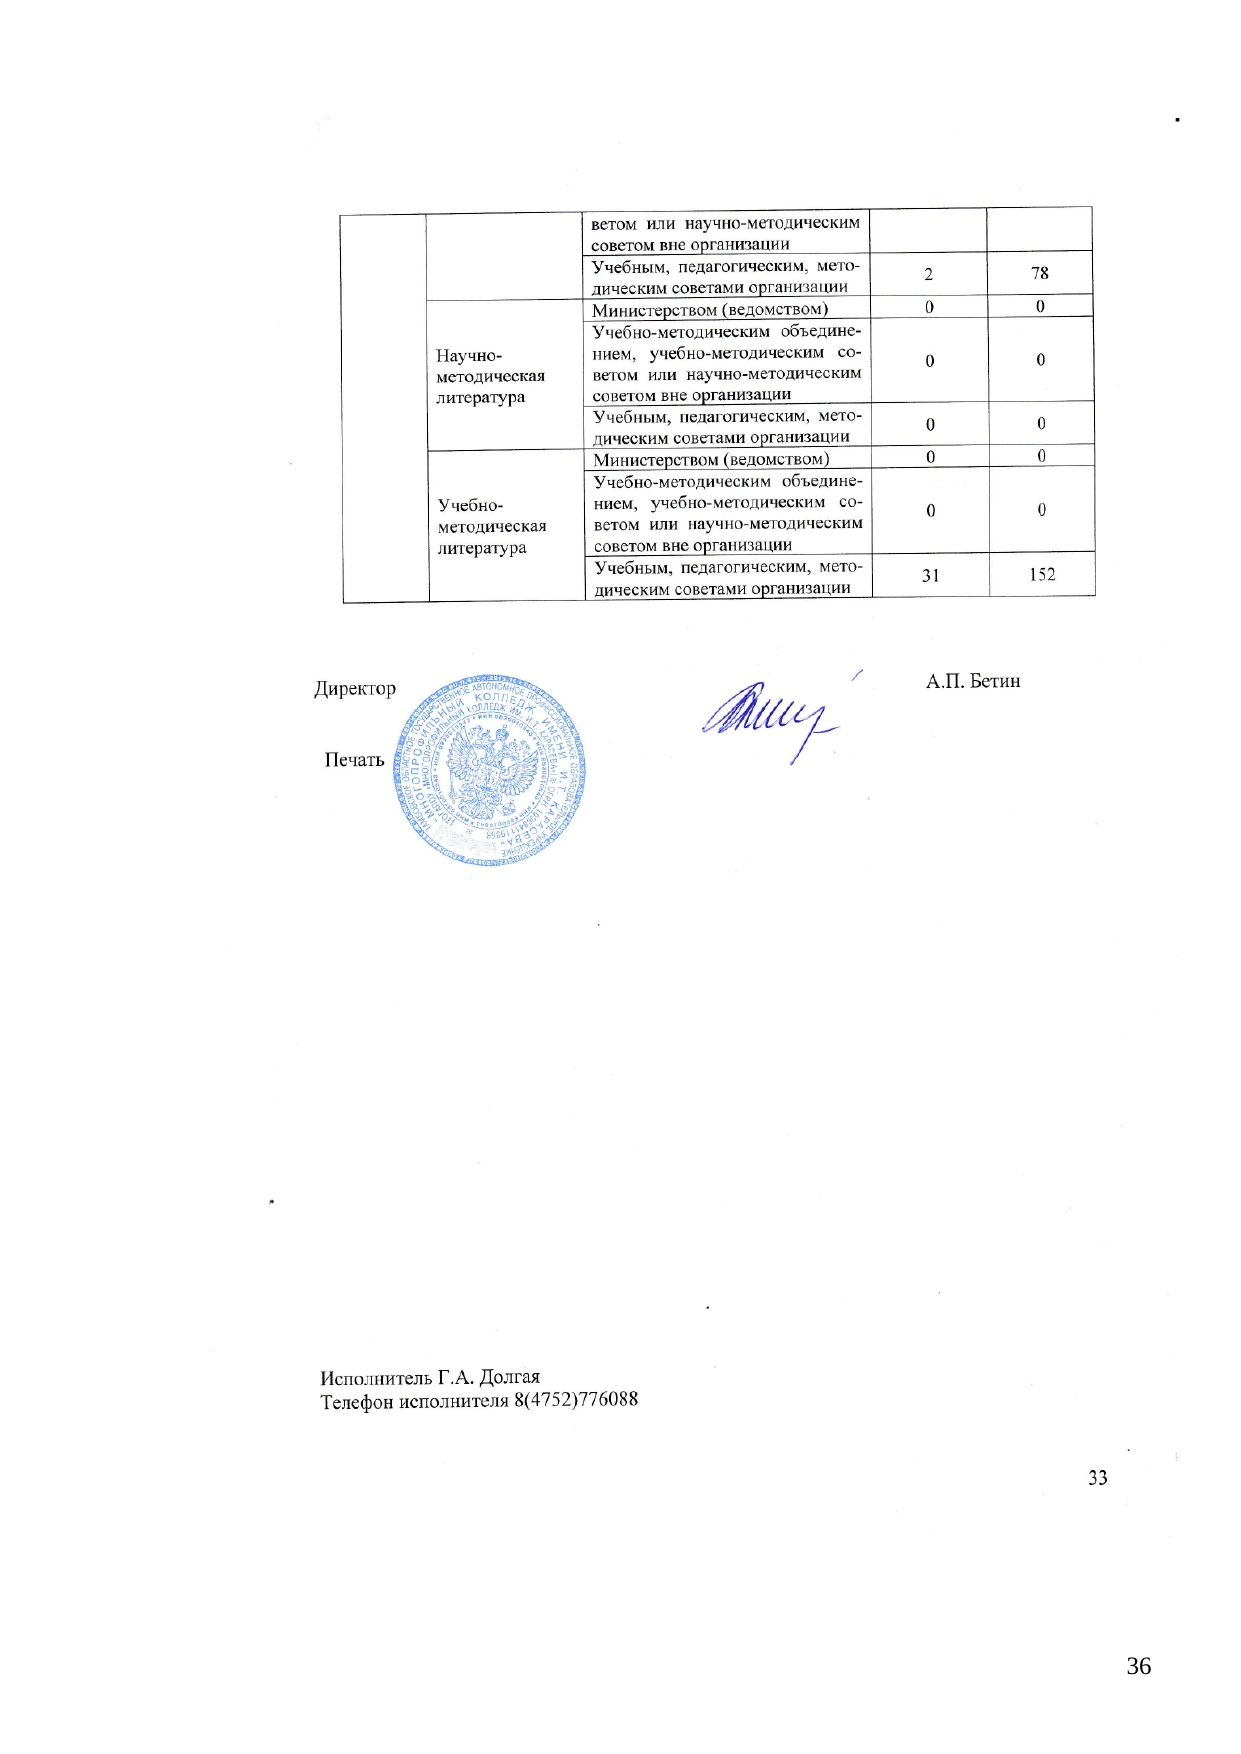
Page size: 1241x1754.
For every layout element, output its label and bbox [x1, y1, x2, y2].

picture [177, 118, 1180, 1537]
